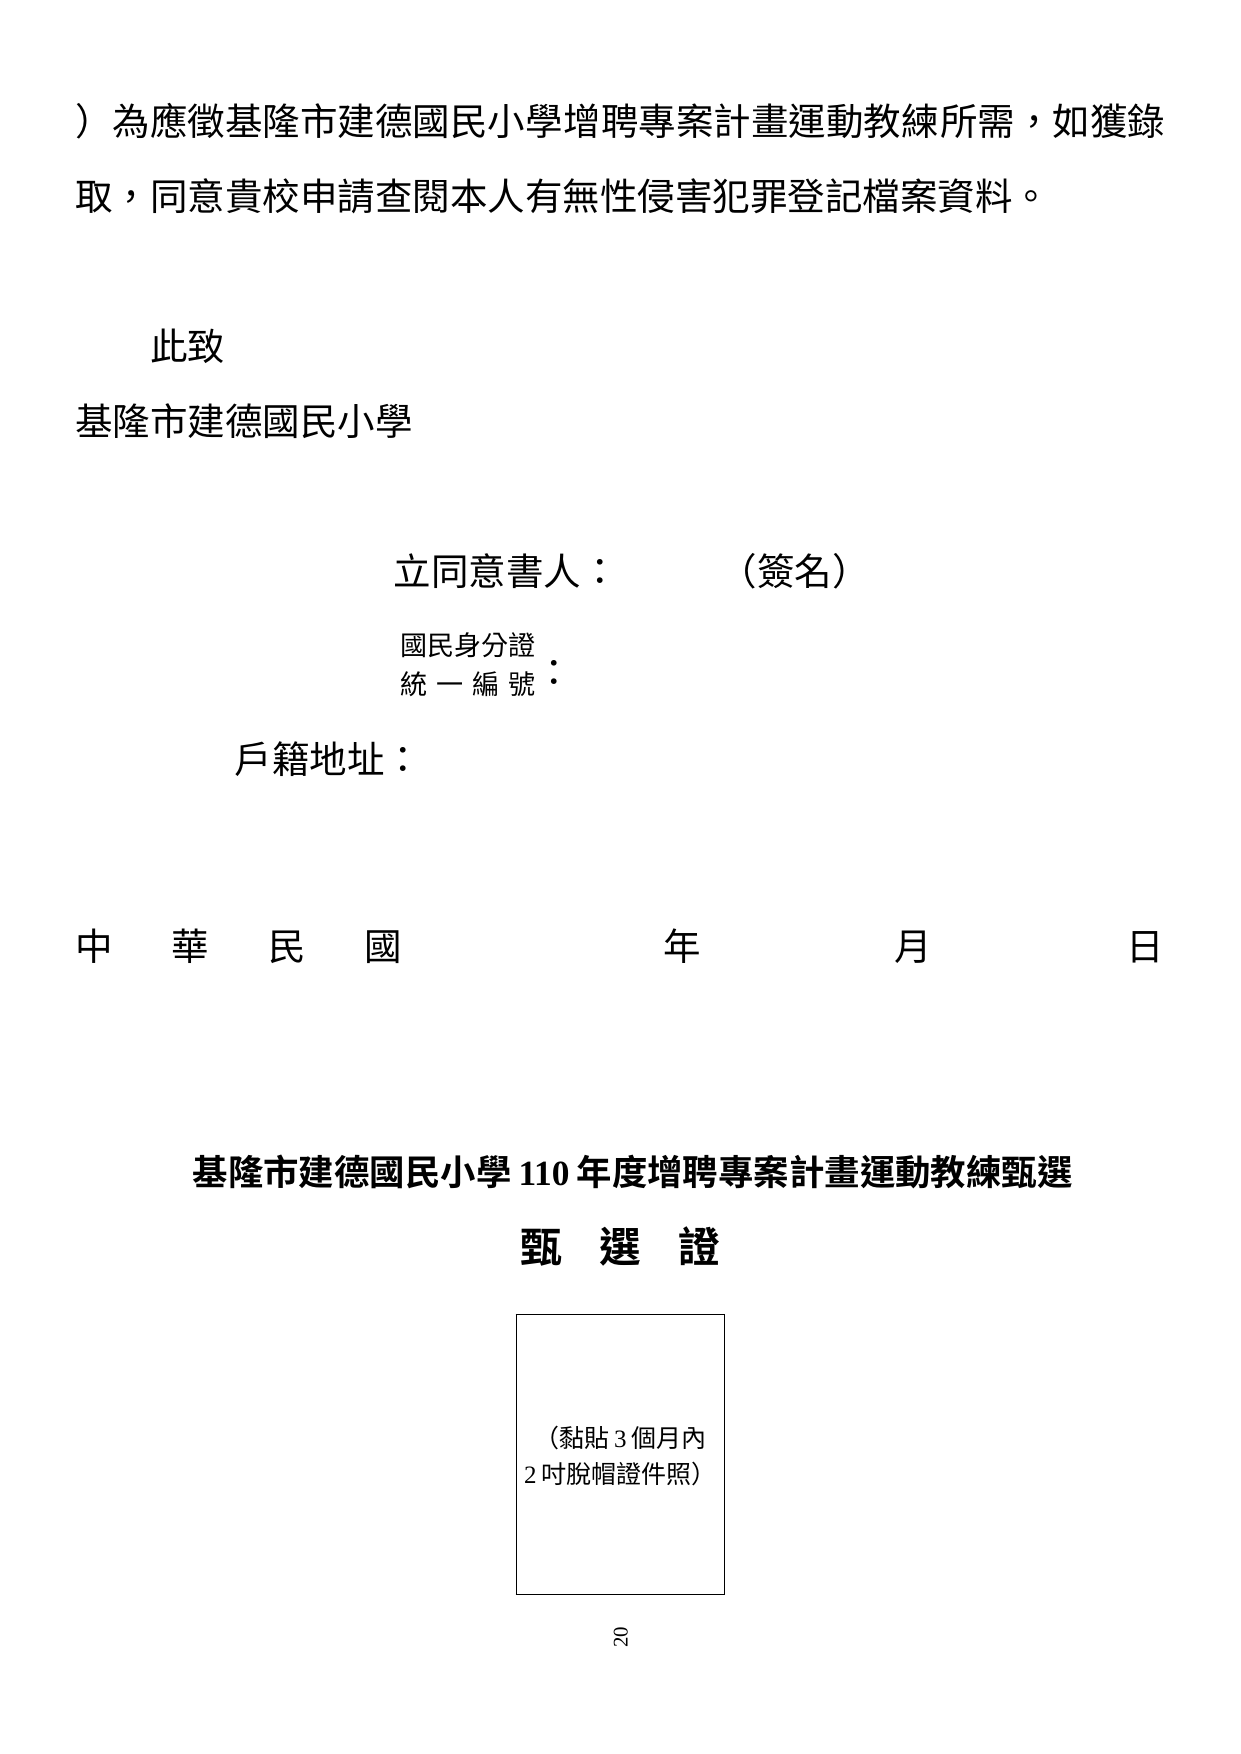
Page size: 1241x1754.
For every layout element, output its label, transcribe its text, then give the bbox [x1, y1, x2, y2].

text 中華民國 年 月 日 [75, 907, 1165, 982]
text 基隆市建德國民小學 [75, 382, 1165, 457]
text 立同意書人： （簽名） [75, 532, 1165, 607]
text 此致 [75, 307, 1165, 382]
text 基隆市建德國民小學110年度增聘專案計畫運動教練甄選 [75, 1132, 1190, 1207]
text 甄 選 證 [75, 1207, 1165, 1282]
text 國民身分證統一編號： [75, 607, 1165, 719]
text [75, 82, 1165, 232]
table_header （黏貼3個月內 2吋脫帽證件照） [517, 1315, 724, 1594]
text 戶籍地址： [75, 719, 1165, 794]
